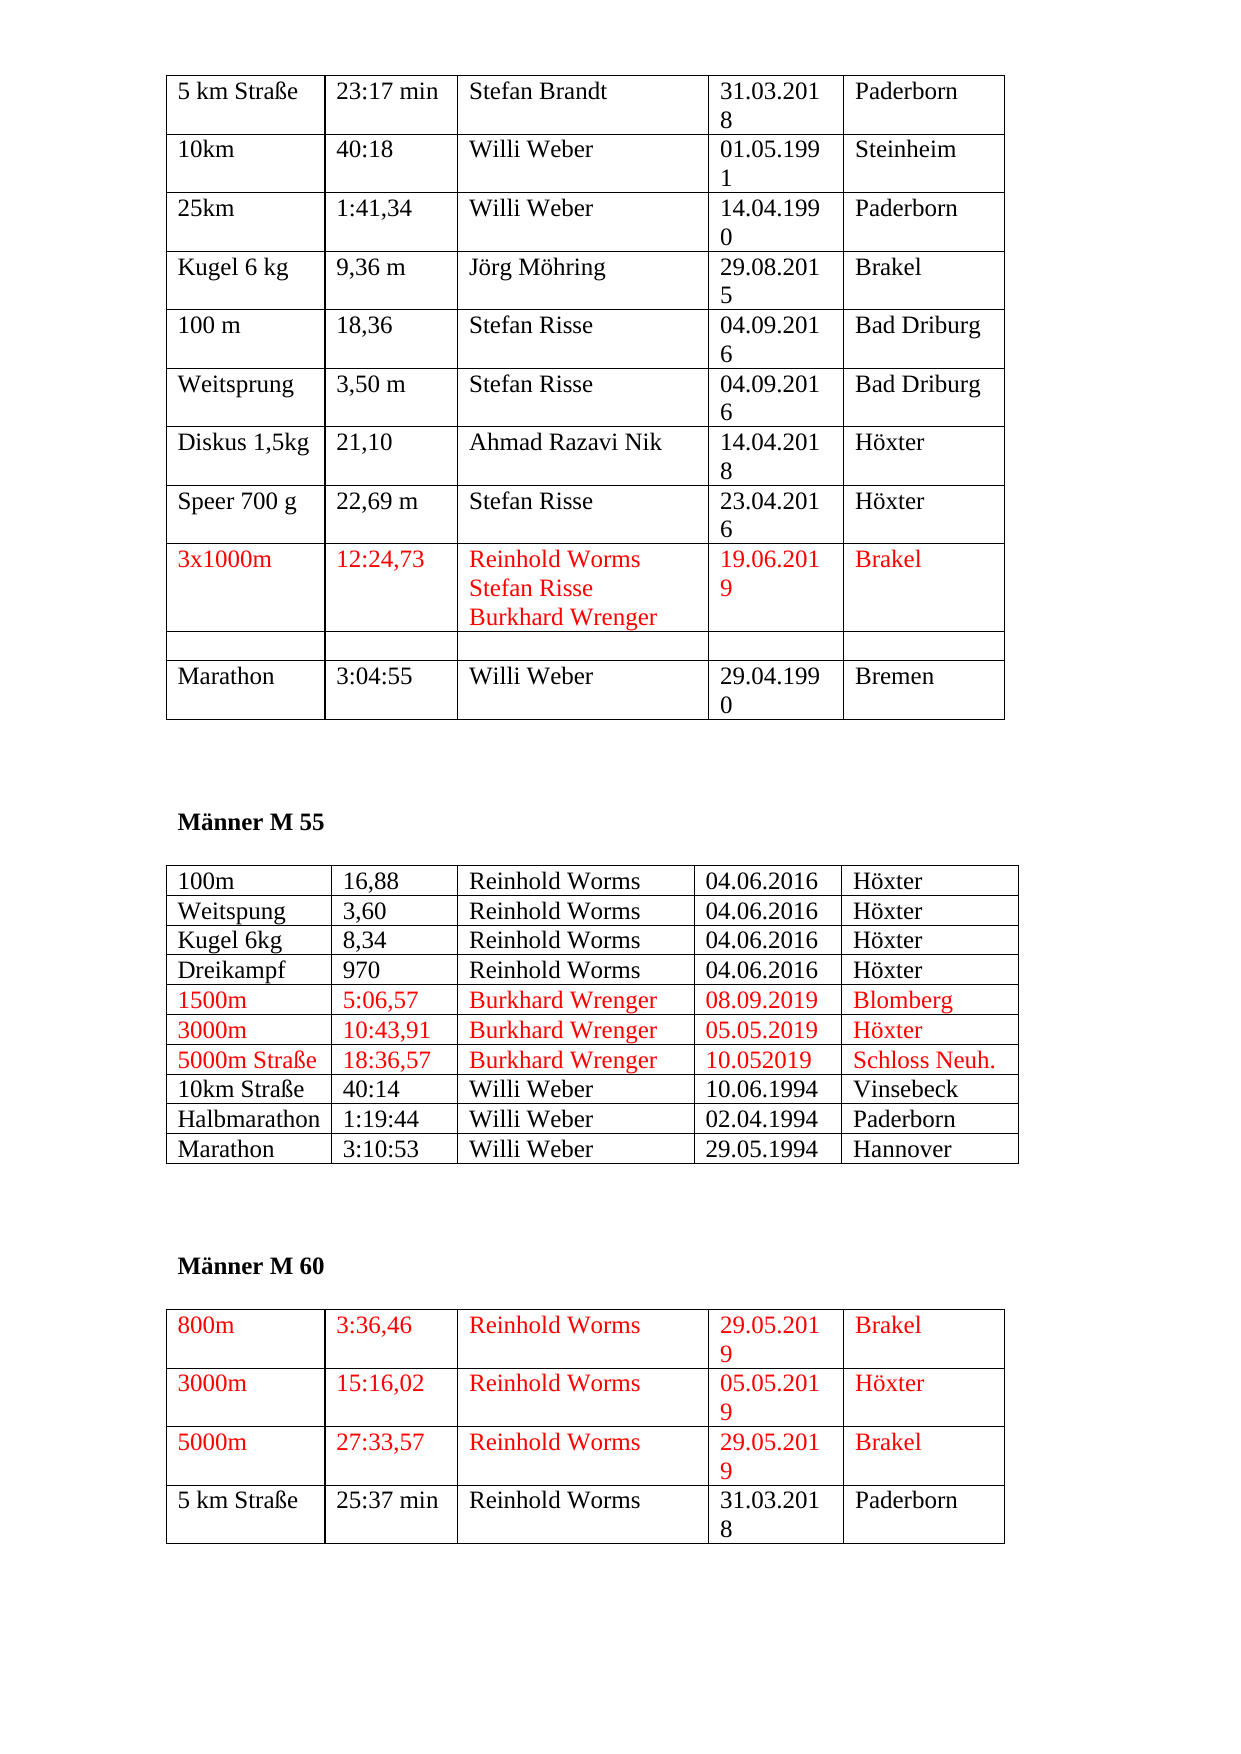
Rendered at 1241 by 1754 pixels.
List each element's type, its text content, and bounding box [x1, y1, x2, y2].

table_cell 10km [167, 135, 324, 192]
table_cell Burkhard Wrenger [458, 1015, 694, 1044]
table_cell Reinhold Worms [458, 955, 694, 984]
table_cell 02.04.1994 [695, 1104, 841, 1133]
table_cell 1:19:44 [332, 1104, 457, 1133]
table_cell [326, 632, 457, 660]
table_cell [458, 632, 708, 660]
table_cell Stefan Risse [458, 486, 708, 543]
table_cell 05.05.2019 [709, 1369, 843, 1426]
table_cell Halbmarathon [167, 1104, 331, 1133]
text Männer M 60 [177, 1251, 1122, 1280]
table_cell 10:43,91 [332, 1015, 457, 1044]
table_cell 3000m [167, 1015, 331, 1044]
table_cell Höxter [842, 896, 1018, 924]
table_cell 10km Straße [167, 1075, 331, 1103]
table_cell 10.052019 [695, 1045, 841, 1073]
table_cell Stefan Risse [458, 310, 708, 368]
table_cell Vinsebeck [842, 1075, 1018, 1103]
table_cell 04.06.2016 [695, 926, 841, 954]
table_header 800m [167, 1310, 324, 1367]
table_header Reinhold Worms [458, 866, 694, 895]
table_cell Blomberg [842, 985, 1018, 1014]
table_cell Kugel 6 kg [167, 252, 324, 309]
table_cell Höxter [844, 486, 1004, 543]
table_cell 19.06.2019 [709, 544, 843, 631]
table_cell 21,10 [326, 427, 457, 485]
table_cell Marathon [167, 1134, 331, 1163]
table_cell 5000m Straße [167, 1045, 331, 1073]
table_cell Ahmad Razavi Nik [458, 427, 708, 485]
table_cell 8,34 [332, 926, 457, 954]
table_cell Stefan Risse [458, 369, 708, 426]
table_cell Brakel [844, 544, 1004, 631]
table_cell [844, 632, 1004, 660]
table_cell 04.09.2016 [709, 369, 843, 426]
table_header 23:17 min [326, 76, 457, 133]
table_cell Brakel [844, 252, 1004, 309]
table_cell Höxter [842, 955, 1018, 984]
table_cell Diskus 1,5kg [167, 427, 324, 485]
table_cell 29.04.1990 [709, 661, 843, 719]
table_cell Reinhold Worms [458, 1486, 708, 1543]
table_cell 9,36 m [326, 252, 457, 309]
table_cell 3:04:55 [326, 661, 457, 719]
table_cell Willi Weber [458, 1134, 694, 1163]
table_cell 08.09.2019 [695, 985, 841, 1014]
table_header Höxter [842, 866, 1018, 895]
table_cell 05.05.2019 [695, 1015, 841, 1044]
table_cell 3,50 m [326, 369, 457, 426]
table_cell Bremen [844, 661, 1004, 719]
table_cell 5 km Straße [167, 1486, 324, 1543]
table_cell 04.06.2016 [695, 955, 841, 984]
table_cell Hannover [842, 1134, 1018, 1163]
table_cell 12:24,73 [326, 544, 457, 631]
table_header 3:36,46 [326, 1310, 457, 1367]
table_header Paderborn [844, 76, 1004, 133]
table_cell 29.08.2015 [709, 252, 843, 309]
table_cell Willi Weber [458, 1075, 694, 1103]
table_header Brakel [844, 1310, 1004, 1367]
table_cell Reinhold Worms [458, 896, 694, 924]
table_cell 29.05.2019 [709, 1427, 843, 1484]
text Männer M 55 [177, 807, 1122, 836]
table_cell Brakel [844, 1427, 1004, 1484]
table_header 29.05.2019 [709, 1310, 843, 1367]
table_cell 1500m [167, 985, 331, 1014]
table_cell 3,60 [332, 896, 457, 924]
table_cell Jörg Möhring [458, 252, 708, 309]
table_cell 18:36,57 [332, 1045, 457, 1073]
table_cell 31.03.2018 [709, 1486, 843, 1543]
table_cell Willi Weber [458, 135, 708, 192]
table_cell 25:37 min [326, 1486, 457, 1543]
table_cell 970 [332, 955, 457, 984]
table_cell 01.05.1991 [709, 135, 843, 192]
table_cell Reinhold Worms [458, 1369, 708, 1426]
table_cell 1:41,34 [326, 193, 457, 251]
table_cell 14.04.2018 [709, 427, 843, 485]
table_cell Bad Driburg [844, 310, 1004, 368]
table_cell [709, 632, 843, 660]
table_cell 100 m [167, 310, 324, 368]
table_cell 25km [167, 193, 324, 251]
table_cell Kugel 6kg [167, 926, 331, 954]
table_cell 5000m [167, 1427, 324, 1484]
table_cell 04.06.2016 [695, 896, 841, 924]
table_cell Willi Weber [458, 193, 708, 251]
table_cell 3:10:53 [332, 1134, 457, 1163]
table_cell Steinheim [844, 135, 1004, 192]
table_cell Reinhold Worms [458, 926, 694, 954]
table_cell Dreikampf [167, 955, 331, 984]
table_cell Weitsprung [167, 369, 324, 426]
table_cell [167, 632, 324, 660]
table_cell Höxter [844, 1369, 1004, 1426]
table_cell Höxter [844, 427, 1004, 485]
table_cell Bad Driburg [844, 369, 1004, 426]
table_cell 04.09.2016 [709, 310, 843, 368]
table_cell 40:18 [326, 135, 457, 192]
table_cell 27:33,57 [326, 1427, 457, 1484]
table_cell 23.04.2016 [709, 486, 843, 543]
table_cell Paderborn [842, 1104, 1018, 1133]
table_cell Willi Weber [458, 661, 708, 719]
table_cell 15:16,02 [326, 1369, 457, 1426]
table_header Reinhold Worms [458, 1310, 708, 1367]
table_header Stefan Brandt [458, 76, 708, 133]
table_cell 29.05.1994 [695, 1134, 841, 1163]
table_header 04.06.2016 [695, 866, 841, 895]
table_cell 14.04.1990 [709, 193, 843, 251]
table_cell Burkhard Wrenger [458, 1045, 694, 1073]
table_cell 10.06.1994 [695, 1075, 841, 1103]
table_cell Paderborn [844, 193, 1004, 251]
table_cell 18,36 [326, 310, 457, 368]
table_cell 40:14 [332, 1075, 457, 1103]
table_cell Burkhard Wrenger [458, 985, 694, 1014]
table_cell Willi Weber [458, 1104, 694, 1133]
table_header 100m [167, 866, 331, 895]
table_cell 22,69 m [326, 486, 457, 543]
table_cell Höxter [842, 1015, 1018, 1044]
table_header 31.03.2018 [709, 76, 843, 133]
table_header 16,88 [332, 866, 457, 895]
table_cell Weitspung [167, 896, 331, 924]
table_cell Paderborn [844, 1486, 1004, 1543]
table_cell Reinhold Worms [458, 1427, 708, 1484]
table_header 5 km Straße [167, 76, 324, 133]
table_cell Schloss Neuh. [842, 1045, 1018, 1073]
table_cell Marathon [167, 661, 324, 719]
table_cell Höxter [842, 926, 1018, 954]
table_cell Reinhold Worms Stefan Risse Burkhard Wrenger [458, 544, 708, 631]
table_cell 3x1000m [167, 544, 324, 631]
table_cell 3000m [167, 1369, 324, 1426]
table_cell 5:06,57 [332, 985, 457, 1014]
table_cell Speer 700 g [167, 486, 324, 543]
